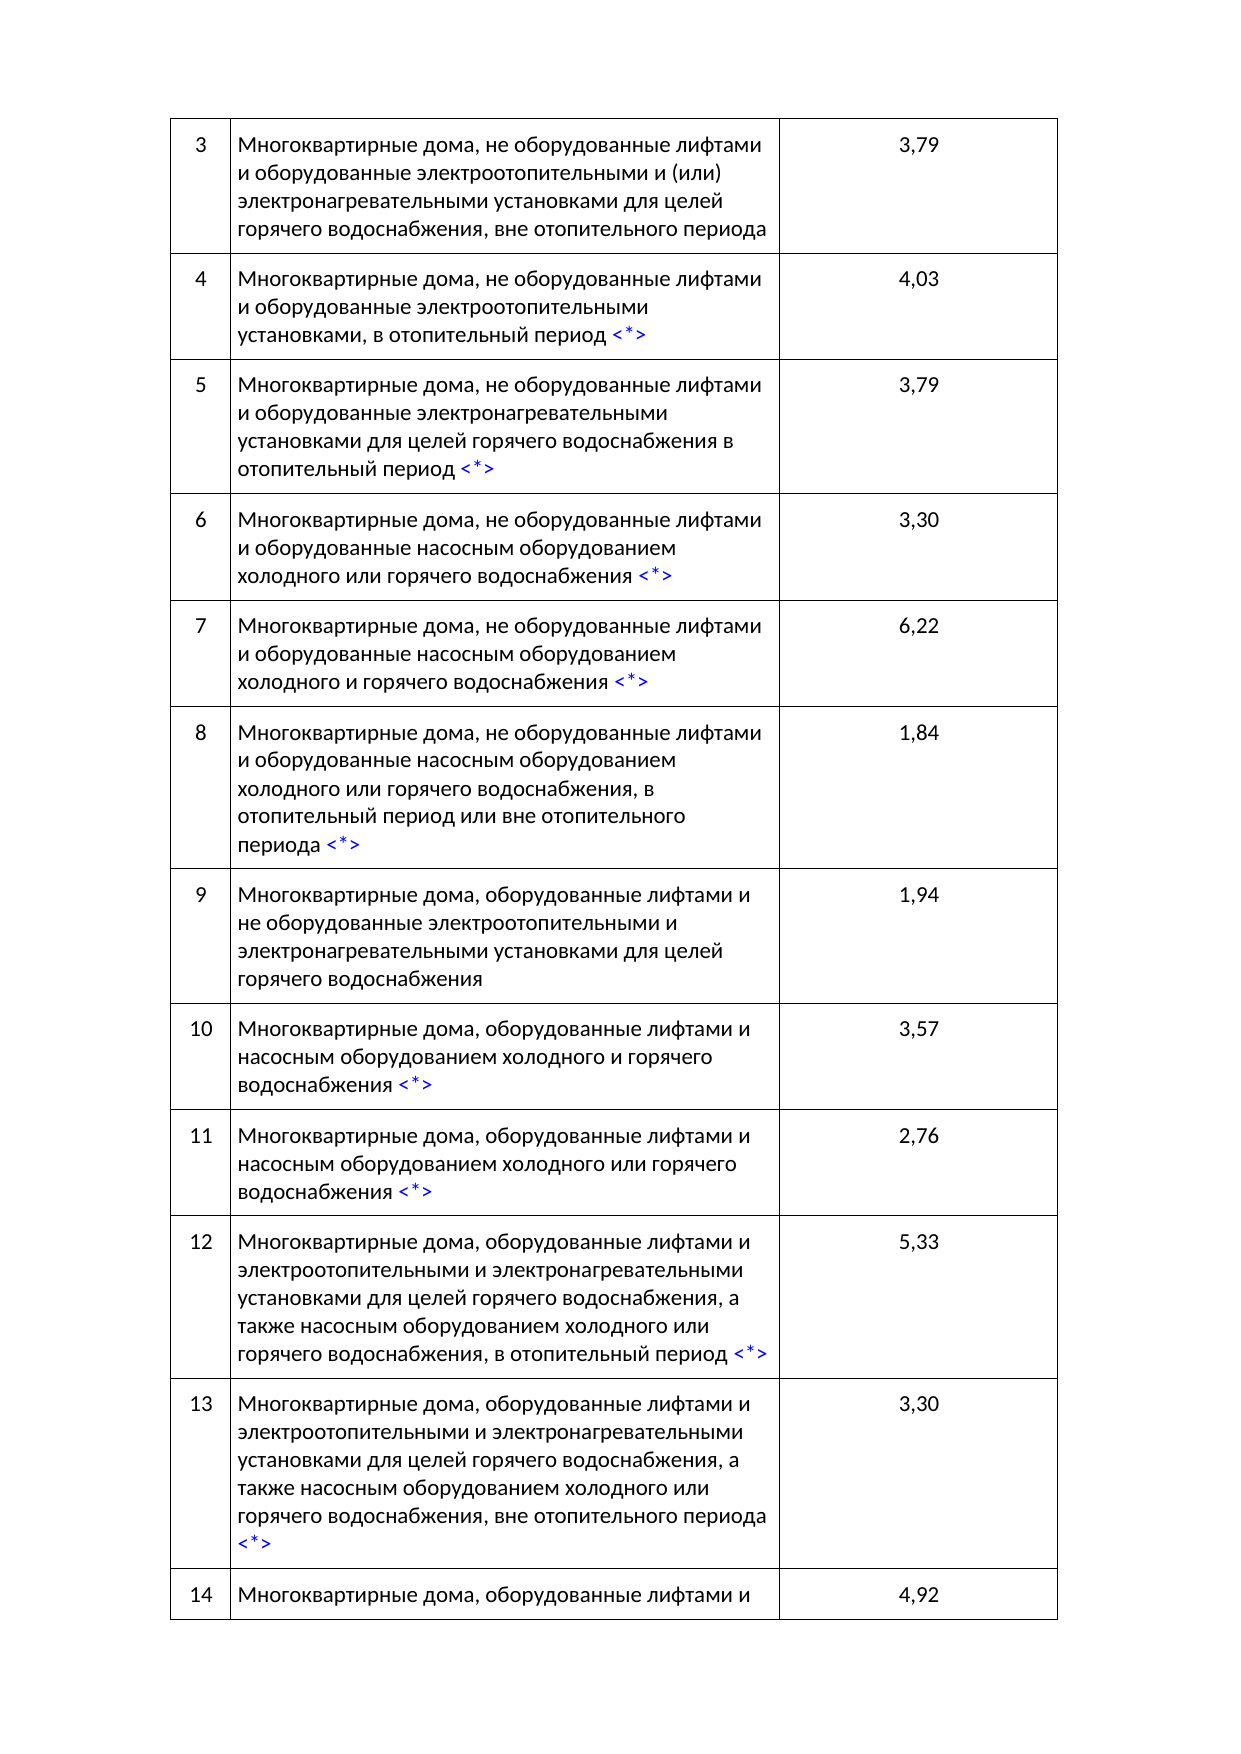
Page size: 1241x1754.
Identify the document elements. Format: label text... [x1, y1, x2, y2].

table_cell Многоквартирные дома, оборудованные лифтами и насосным оборудованием холодного или горячего водоснабжения <*> [231, 1110, 779, 1215]
table_cell 3 [171, 119, 230, 252]
table_cell 10 [171, 1004, 230, 1109]
table_cell 5,33 [780, 1216, 1057, 1378]
table_cell 5 [171, 360, 230, 493]
table_cell 3,79 [780, 360, 1057, 493]
table_cell Многоквартирные дома, оборудованные лифтами и электроотопительными и электронагревательными установками для целей горячего водоснабжения, а также насосным оборудованием холодного или горячего водоснабжения, в отопительный период <*> [231, 1216, 779, 1378]
table_cell 3,79 [780, 119, 1057, 252]
table_cell Многоквартирные дома, не оборудованные лифтами и оборудованные насосным оборудованием холодного или горячего водоснабжения, в отопительный период или вне отопительного периода <*> [231, 707, 779, 868]
table_cell Многоквартирные дома, не оборудованные лифтами и оборудованные электроотопительными и (или) электронагревательными установками для целей горячего водоснабжения, вне отопительного периода [231, 119, 779, 252]
table_cell 1,84 [780, 707, 1057, 868]
table_cell 9 [171, 869, 230, 1003]
table_cell Многоквартирные дома, оборудованные лифтами и насосным оборудованием холодного и горячего водоснабжения <*> [231, 1004, 779, 1109]
table_cell Многоквартирные дома, оборудованные лифтами и электроотопительными и электронагревательными установками для целей горячего водоснабжения, а также насосным оборудованием холодного или горячего водоснабжения, вне отопительного периода <*> [231, 1379, 779, 1568]
table_cell Многоквартирные дома, не оборудованные лифтами и оборудованные электронагревательными установками для целей горячего водоснабжения в отопительный период <*> [231, 360, 779, 493]
table_cell Многоквартирные дома, не оборудованные лифтами и оборудованные насосным оборудованием холодного или горячего водоснабжения <*> [231, 494, 779, 599]
table_cell 8 [171, 707, 230, 868]
table_cell 7 [171, 601, 230, 706]
table_cell 2,76 [780, 1110, 1057, 1215]
table_cell 4,03 [780, 254, 1057, 359]
table_cell 12 [171, 1216, 230, 1378]
table_cell 3,30 [780, 1379, 1057, 1568]
table_cell Многоквартирные дома, не оборудованные лифтами и оборудованные электроотопительными установками, в отопительный период <*> [231, 254, 779, 359]
table_cell 1,94 [780, 869, 1057, 1003]
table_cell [231, 1569, 779, 1618]
table_cell 6,22 [780, 601, 1057, 706]
table_cell 13 [171, 1379, 230, 1568]
table_cell 14 [171, 1569, 230, 1618]
table_cell 6 [171, 494, 230, 599]
table_cell Многоквартирные дома, не оборудованные лифтами и оборудованные насосным оборудованием холодного и горячего водоснабжения <*> [231, 601, 779, 706]
table_cell 4,92 [780, 1569, 1057, 1618]
table_cell 11 [171, 1110, 230, 1215]
table_cell 3,30 [780, 494, 1057, 599]
table_cell 4 [171, 254, 230, 359]
table_cell 3,57 [780, 1004, 1057, 1109]
table_cell Многоквартирные дома, оборудованные лифтами и не оборудованные электроотопительными и электронагревательными установками для целей горячего водоснабжения [231, 869, 779, 1003]
